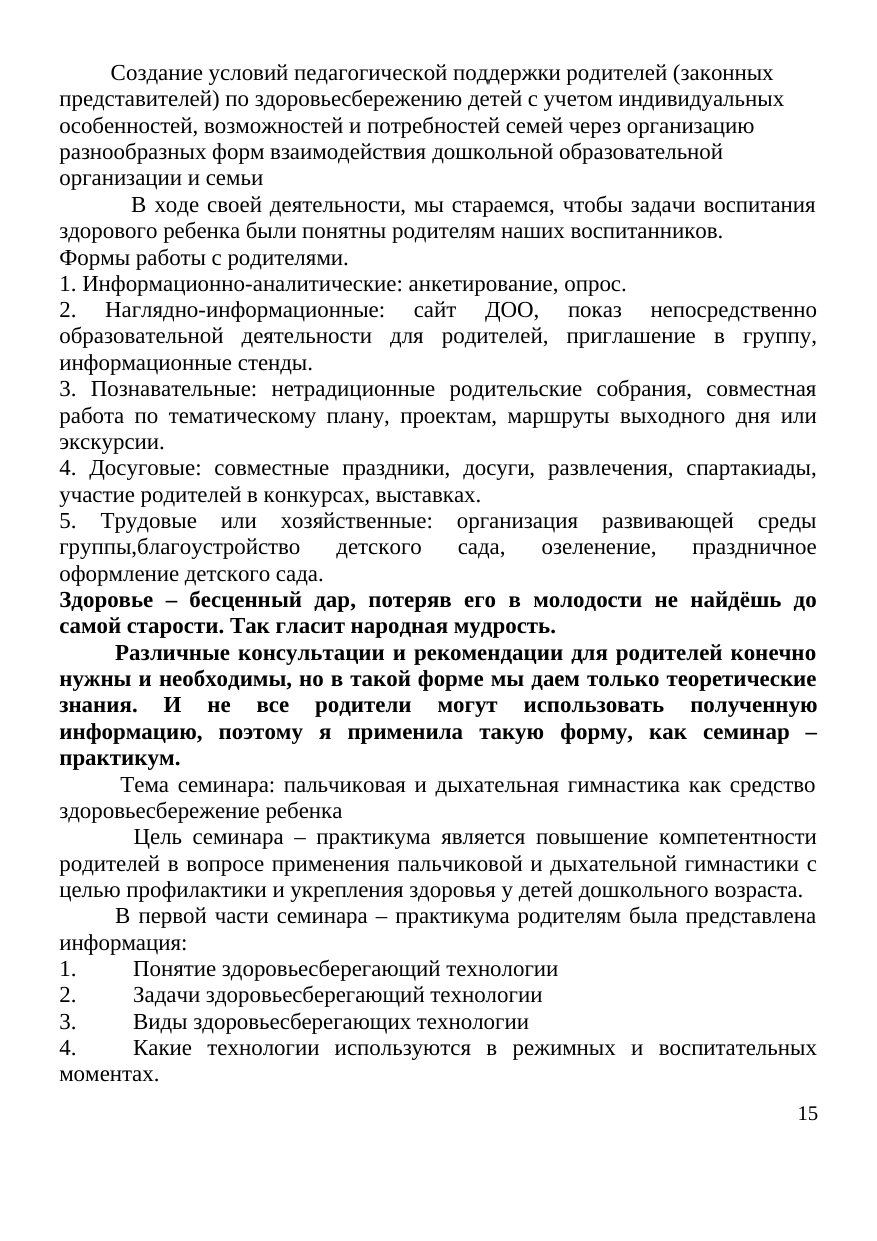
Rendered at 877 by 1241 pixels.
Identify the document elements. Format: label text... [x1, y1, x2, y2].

text 5. Трудовые или хозяйственные: организация развивающей среды группы,благоустройство детского сада, озеленение, праздничное оформление детского сада. [59, 507, 818, 586]
list Какие технологии используются в режимных и воспитательных моментах. [59, 1034, 818, 1087]
text 2. Наглядно-информационные: сайт ДОО, показ непосредственно образовательной деятельности для родителей, приглашение в группу, информационные стенды. [59, 296, 818, 375]
text Здоровье – бесценный дар, потеряв его в молодости не найдёшь до самой старости. Так гласит народная мудрость. [59, 586, 818, 639]
list Виды здоровьесберегающих технологии [59, 1008, 818, 1034]
text Различные консультации и рекомендации для родителей конечно нужны и необходимы, но в такой форме мы даем только теоретические знания. И не все родители могут использовать полученную информацию, поэтому я применила такую форму, как семинар – практикум. [59, 639, 818, 771]
text Создание условий педагогической поддержки родителей (законных представителей) по здоровьесбережению детей с учетом индивидуальных особенностей, возможностей и потребностей семей через организацию разнообразных форм взаимодействия дошкольной образовательной организации и семьи [59, 59, 818, 191]
text В ходе своей деятельности, мы стараемся, чтобы задачи воспитания здорового ребенка были понятны родителям наших воспитанников. [59, 191, 818, 243]
list Понятие здоровьесберегающий технологии [59, 955, 818, 981]
text 3. Познавательные: нетрадиционные родительские собрания, совместная работа по тематическому плану, проектам, маршруты выходного дня или экскурсии. [59, 375, 818, 454]
text 1. Информационно-аналитические: анкетирование, опрос. [59, 270, 818, 296]
text Тема семинара: пальчиковая и дыхательная гимнастика как средство здоровьесбережение ребенка [59, 771, 818, 823]
text В первой части семинара – практикума родителям была представлена информация: [59, 902, 818, 955]
text Цель семинара – практикума является повышение компетентности родителей в вопросе применения пальчиковой и дыхательной гимнастики с целью профилактики и укрепления здоровья у детей дошкольного возраста. [59, 823, 818, 902]
text 4. Досуговые: совместные праздники, досуги, развлечения, спартакиады, участие родителей в конкурсах, выставках. [59, 454, 818, 507]
text Формы работы с родителями. [59, 243, 818, 270]
list Задачи здоровьесберегающий технологии [59, 981, 818, 1008]
